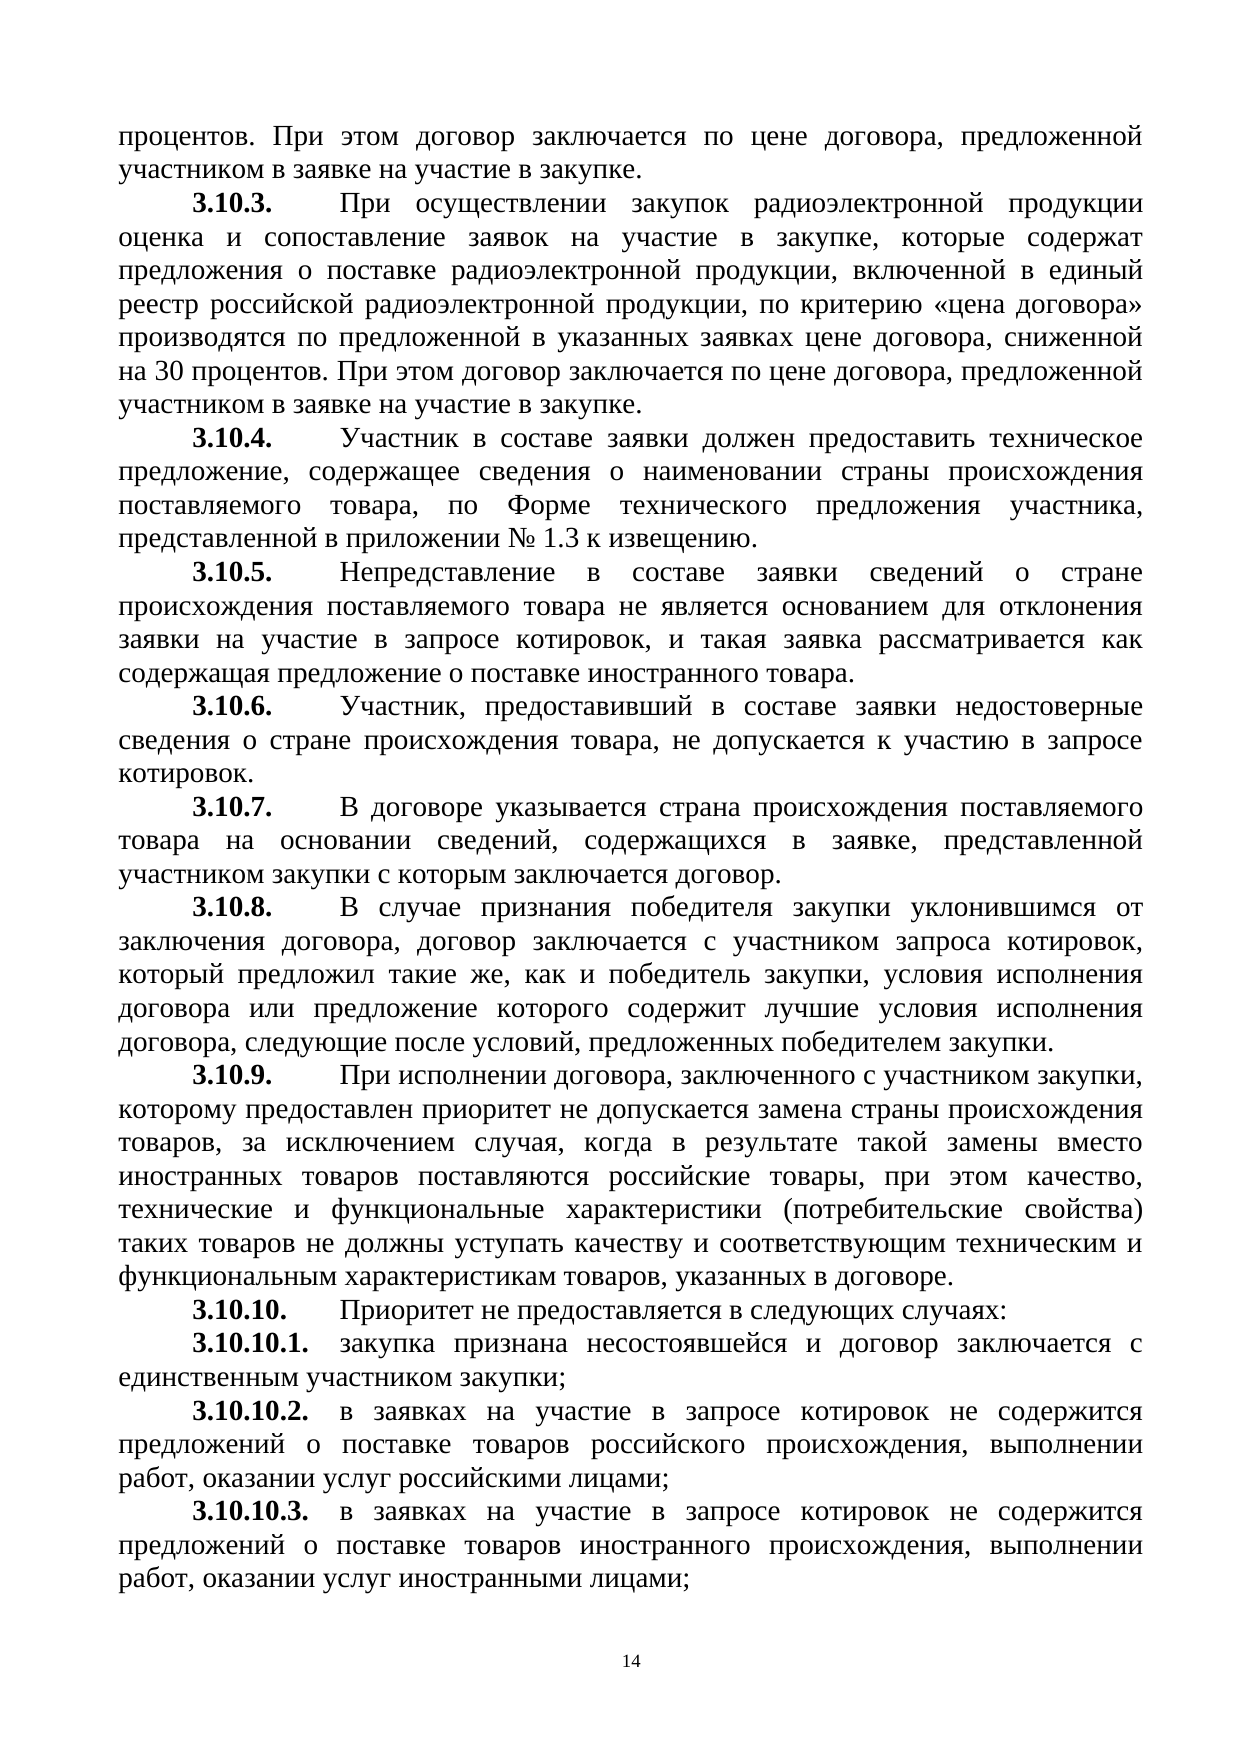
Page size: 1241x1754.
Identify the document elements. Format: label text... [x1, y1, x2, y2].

list Непредставление в составе заявки сведений о стране происхождения поставляемого товара не является основанием для отклонения заявки на участие в запросе котировок, и такая заявка рассматривается как содержащая предложение о поставке иностранного товара. [118, 554, 1144, 688]
list в заявках на участие в запросе котировок не содержится предложений о поставке товаров российского происхождения, выполнении работ, оказании услуг российскими лицами; [118, 1393, 1144, 1493]
list При осуществлении закупок радиоэлектронной продукции оценка и сопоставление заявок на участие в закупке, которые содержат предложения о поставке радиоэлектронной продукции, включенной в единый реестр российской радиоэлектронной продукции, по критерию «цена договора» производятся по предложенной в указанных заявках цене договора, сниженной на 30 процентов. При этом договор заключается по цене договора, предложенной участником в заявке на участие в закупке. [118, 185, 1144, 420]
list В договоре указывается страна происхождения поставляемого товара на основании сведений, содержащихся в заявке, представленной участником закупки с которым заключается договор. [118, 789, 1144, 889]
list Приоритет не предоставляется в следующих случаях: [118, 1292, 1144, 1326]
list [118, 118, 1144, 185]
list В случае признания победителя закупки уклонившимся от заключения договора, договор заключается с участником запроса котировок, который предложил такие же, как и победитель закупки, условия исполнения договора или предложение которого содержит лучшие условия исполнения договора, следующие после условий, предложенных победителем закупки. [118, 889, 1144, 1057]
list в заявках на участие в запросе котировок не содержится предложений о поставке товаров иностранного происхождения, выполнении работ, оказании услуг иностранными лицами; [118, 1493, 1144, 1594]
list закупка признана несостоявшейся и договор заключается с единственным участником закупки; [118, 1326, 1144, 1393]
list Участник, предоставивший в составе заявки недостоверные сведения о стране происхождения товара, не допускается к участию в запросе котировок. [118, 688, 1144, 789]
list Участник в составе заявки должен предоставить техническое предложение, содержащее сведения о наименовании страны происхождения поставляемого товара, по Форме технического предложения участника, представленной в приложении № 1.3 к извещению. [118, 420, 1144, 554]
list При исполнении договора, заключенного с участником закупки, которому предоставлен приоритет не допускается замена страны происхождения товаров, за исключением случая, когда в результате такой замены вместо иностранных товаров поставляются российские товары, при этом качество, технические и функциональные характеристики (потребительские свойства) таких товаров не должны уступать качеству и соответствующим техническим и функциональным характеристикам товаров, указанных в договоре. [118, 1057, 1144, 1292]
